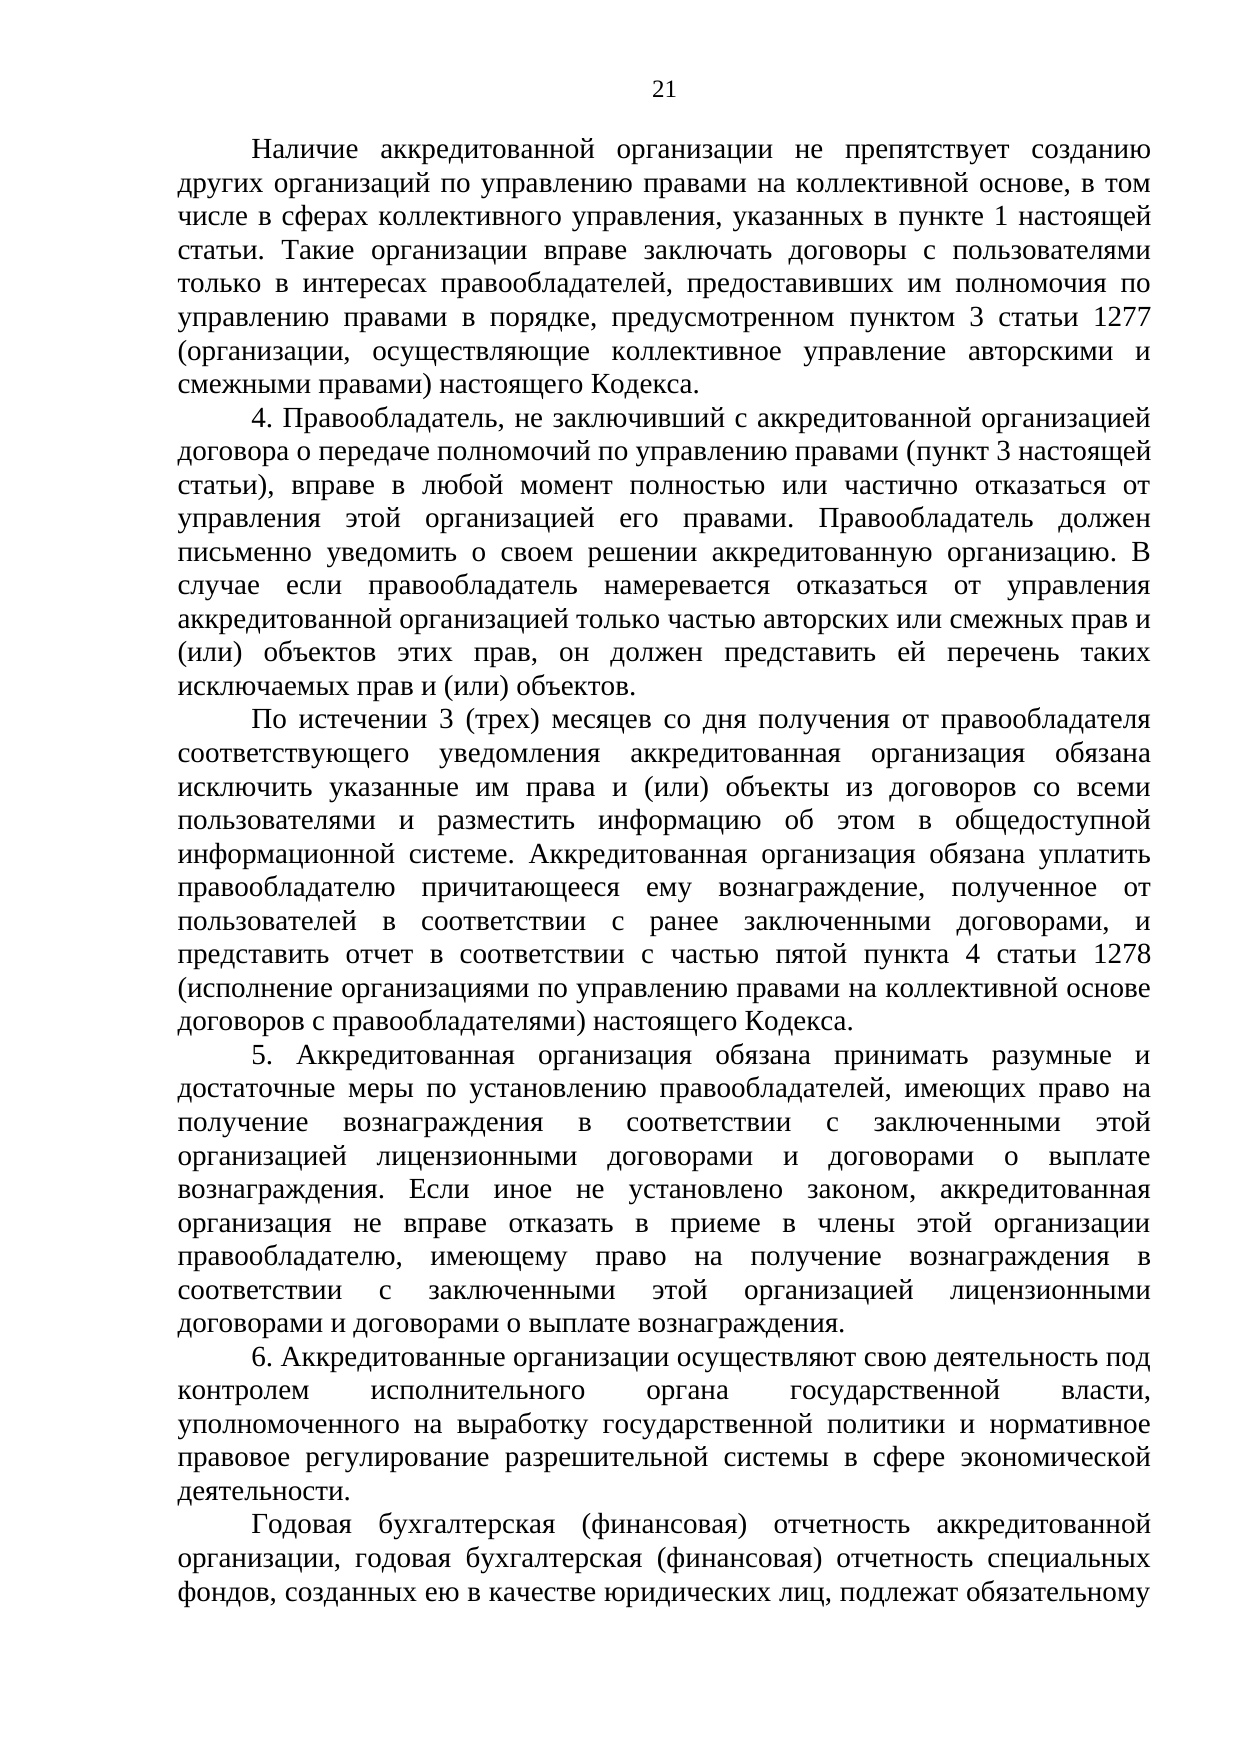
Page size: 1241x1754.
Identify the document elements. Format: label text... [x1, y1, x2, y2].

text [177, 1507, 1152, 1607]
text Наличие аккредитованной организации не препятствует созданию других организаций по управлению правами на коллективной основе, в том числе в сферах коллективного управления, указанных в пункте 1 настоящей статьи. Такие организации вправе заключать договоры с пользователями только в интересах правообладателей, предоставивших им полномочия по управлению правами в порядке, предусмотренном пунктом 3 статьи 1277 (организации, осуществляющие коллективное управление авторскими и смежными правами) настоящего Кодекса. [177, 131, 1152, 400]
text 6. Аккредитованные организации осуществляют свою деятельность под контролем исполнительного органа государственной власти, уполномоченного на выработку государственной политики и нормативное правовое регулирование разрешительной системы в сфере экономической деятельности. [177, 1339, 1152, 1507]
text 5. Аккредитованная организация обязана принимать разумные и достаточные меры по установлению правообладателей, имеющих право на получение вознаграждения в соответствии с заключенными этой организацией лицензионными договорами и договорами о выплате вознаграждения. Если иное не установлено законом, аккредитованная организация не вправе отказать в приеме в члены этой организации правообладателю, имеющему право на получение вознаграждения в соответствии с заключенными этой организацией лицензионными договорами и договорами о выплате вознаграждения. [177, 1037, 1152, 1339]
text 4. Правообладатель, не заключивший с аккредитованной организацией договора о передаче полномочий по управлению правами (пункт 3 настоящей статьи), вправе в любой момент полностью или частично отказаться от управления этой организацией его правами. Правообладатель должен письменно уведомить о своем решении аккредитованную организацию. В случае если правообладатель намеревается отказаться от управления аккредитованной организацией только частью авторских или смежных прав и (или) объектов этих прав, он должен представить ей перечень таких исключаемых прав и (или) объектов. [177, 400, 1152, 702]
text По истечении 3 (трех) месяцев со дня получения от правообладателя соответствующего уведомления аккредитованная организация обязана исключить указанные им права и (или) объекты из договоров со всеми пользователями и разместить информацию об этом в общедоступной информационной системе. Аккредитованная организация обязана уплатить правообладателю причитающееся ему вознаграждение, полученное от пользователей в соответствии с ранее заключенными договорами, и представить отчет в соответствии с частью пятой пункта 4 статьи 1278 (исполнение организациями по управлению правами на коллективной основе договоров с правообладателями) настоящего Кодекса. [177, 702, 1152, 1037]
